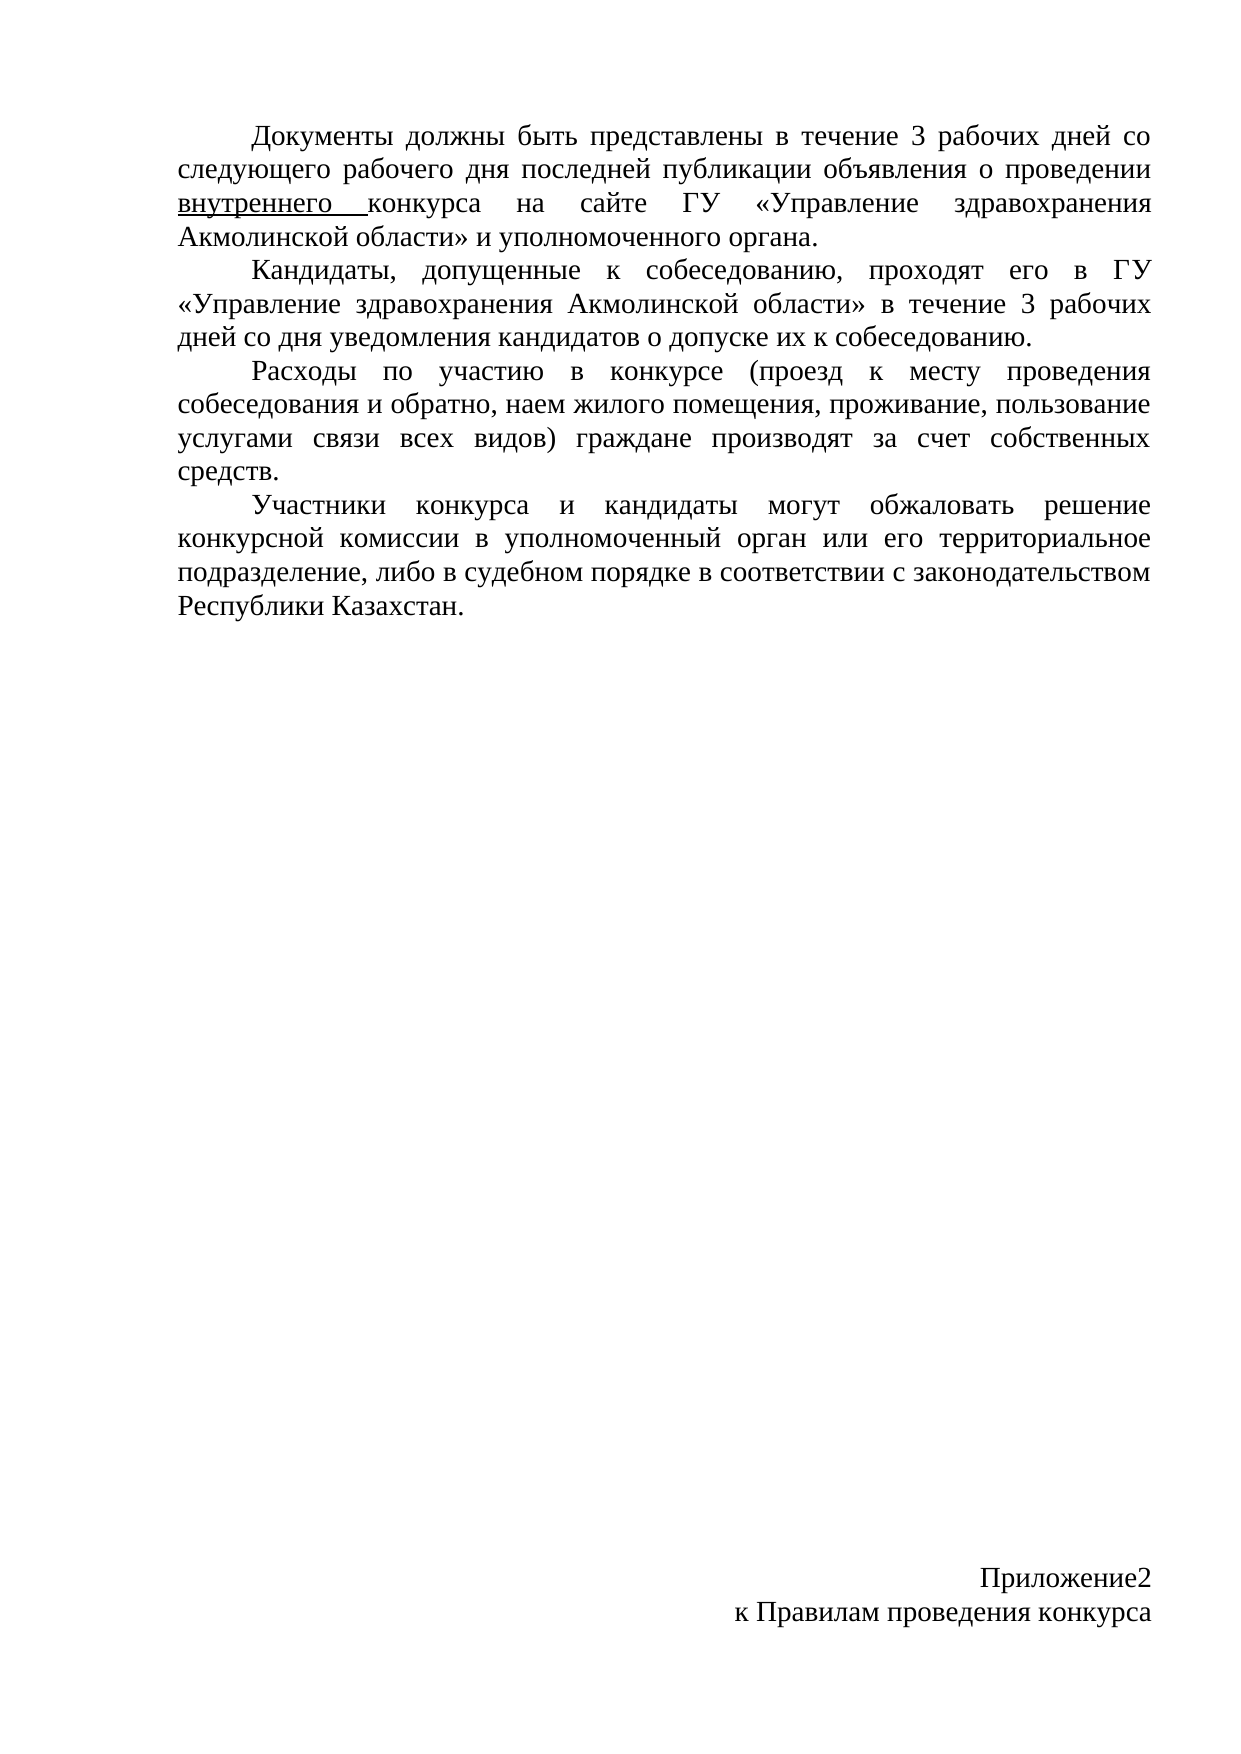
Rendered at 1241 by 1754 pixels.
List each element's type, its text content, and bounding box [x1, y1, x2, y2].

text Расходы по участию в конкурсе (проезд к месту проведения собеседования и обратно, наем жилого помещения, проживание, пользование услугами связи всех видов) граждане производят за счет собственных средств. [177, 353, 1152, 487]
text Кандидаты, допущенные к собеседованию, проходят его в ГУ «Управление здравохранения Акмолинской области» в течение 3 рабочих дней со дня уведомления кандидатов о допуске их к собеседованию. [177, 252, 1152, 353]
text к Правилам проведения конкурса [177, 1594, 1152, 1627]
text Участники конкурса и кандидаты могут обжаловать решение конкурсной комиссии в уполномоченный орган или его территориальное подразделение, либо в судебном порядке в соответствии с законодательством Республики Казахстан. [177, 487, 1152, 621]
text Приложение2 [177, 1560, 1152, 1594]
text Документы должны быть представлены в течение 3 рабочих дней со следующего рабочего дня последней публикации объявления о проведении внутреннего конкурса на сайте ГУ «Управление здравохранения Акмолинской области» и уполномоченного органа. [177, 118, 1152, 252]
